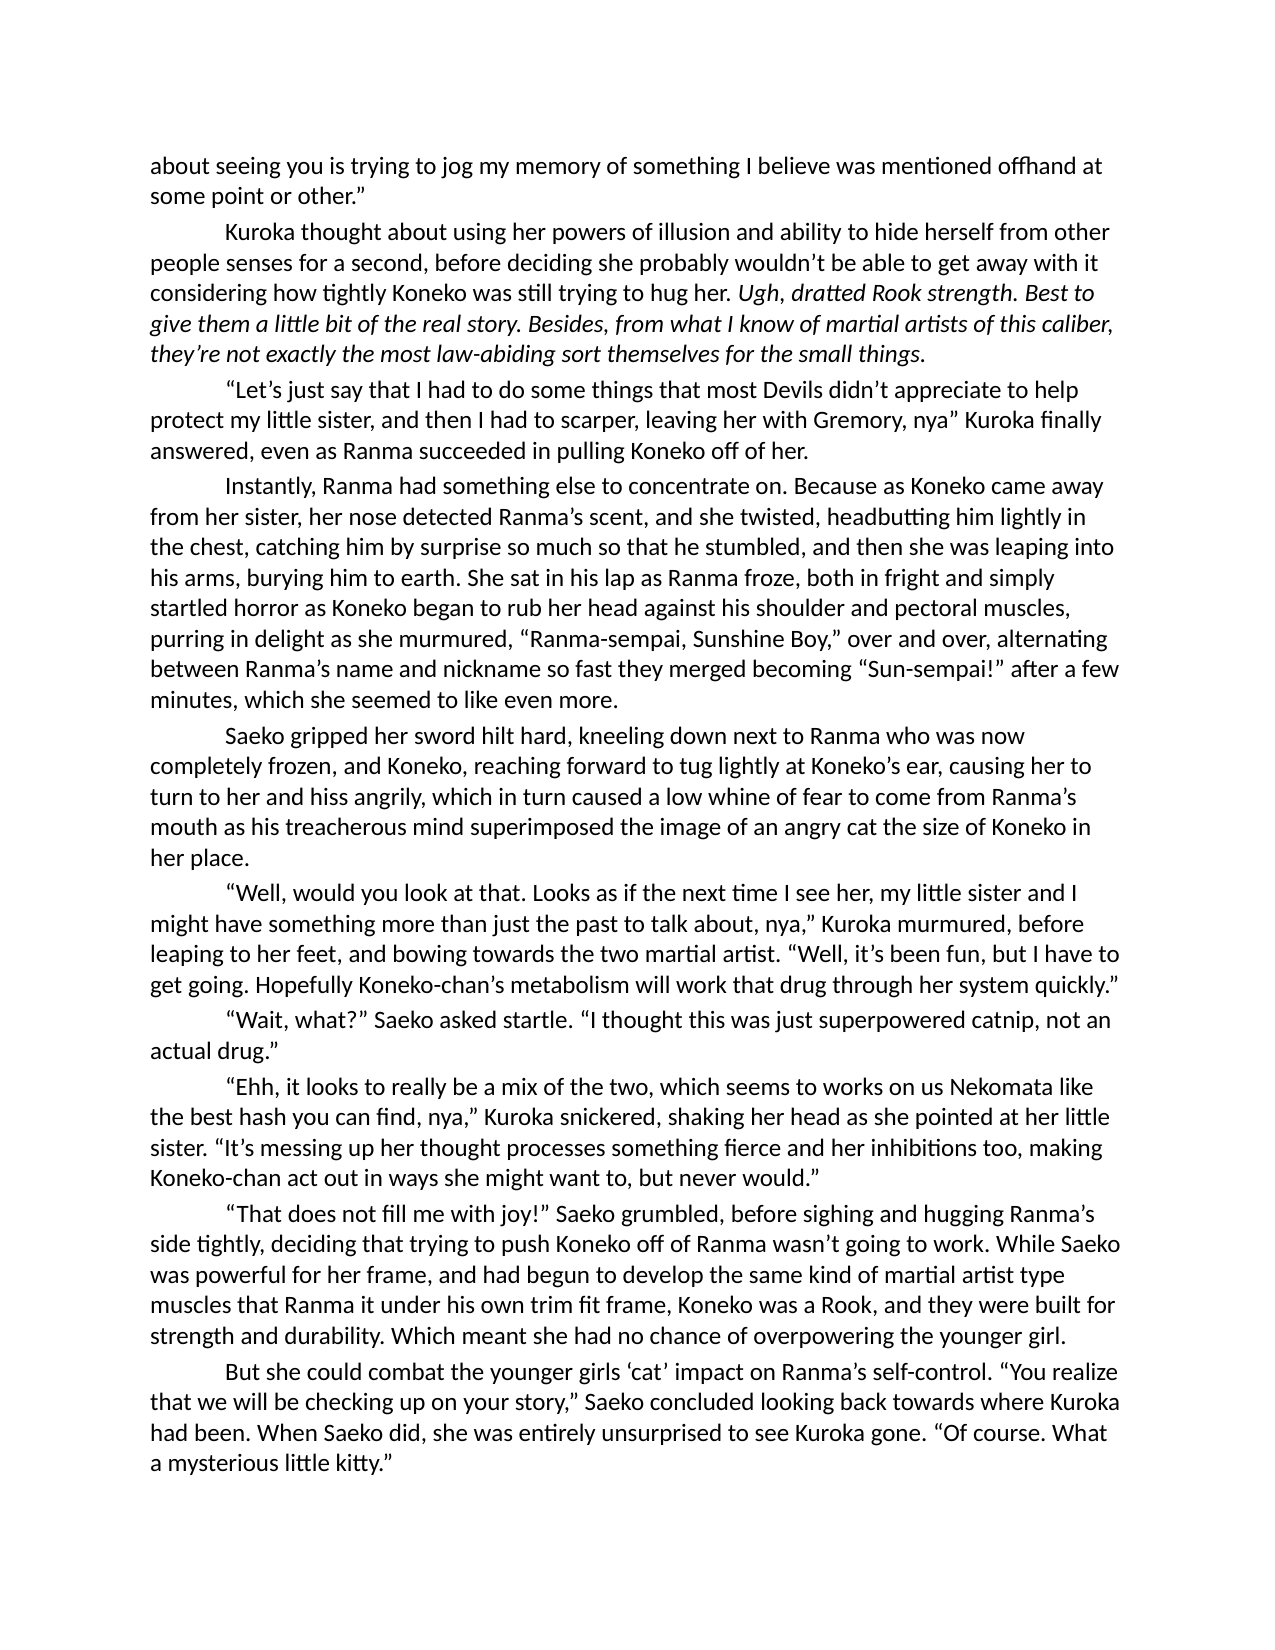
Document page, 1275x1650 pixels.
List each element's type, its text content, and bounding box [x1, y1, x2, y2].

text Instantly, Ranma had something else to concentrate on. Because as Koneko came away from her sister, her nose detected Ranma’s scent, and she twisted, headbutting him lightly in the chest, catching him by surprise so much so that he stumbled, and then she was leaping into his arms, burying him to earth. She sat in his lap as Ranma froze, both in fright and simply startled horror as Koneko began to rub her head against his shoulder and pectoral muscles, purring in delight as she murmured, “Ranma-sempai, Sunshine Boy,” over and over, alternating between Ranma’s name and nickname so fast they merged becoming “Sun-sempai!” after a few minutes, which she seemed to like even more. [150, 471, 1125, 715]
text Kuroka thought about using her powers of illusion and ability to hide herself from other people senses for a second, before deciding she probably wouldn’t be able to get away with it considering how tightly Koneko was still trying to hug her. Ugh, dratted Rook strength. Best to give them a little bit of the real story. Besides, from what I know of martial artists of this caliber, they’re not exactly the most law-abiding sort themselves for the small things. [150, 216, 1125, 369]
text But she could combat the younger girls ‘cat’ impact on Ranma’s self-control. “You realize that we will be checking up on your story,” Saeko concluded looking back towards where Kuroka had been. When Saeko did, she was entirely unsurprised to see Kuroka gone. “Of course. What a mysterious little kitty.” [150, 1356, 1125, 1478]
text “Wait, what?” Saeko asked startle. “I thought this was just superpowered catnip, not an actual drug.” [150, 1005, 1125, 1066]
text “Well, would you look at that. Looks as if the next time I see her, my little sister and I might have something more than just the past to talk about, nya,” Kuroka murmured, before leaping to her feet, and bowing towards the two martial artist. “Well, it’s been fun, but I have to get going. Hopefully Koneko-chan’s metabolism will work that drug through her system quickly.” [150, 877, 1125, 999]
text “Let’s just say that I had to do some things that most Devils didn’t appreciate to help protect my little sister, and then I had to scarper, leaving her with Gremory, nya” Kuroka finally answered, even as Ranma succeeded in pulling Koneko off of her. [150, 374, 1125, 465]
text Saeko gripped her sword hilt hard, kneeling down next to Ranma who was now completely frozen, and Koneko, reaching forward to tug lightly at Koneko’s ear, causing her to turn to her and hiss angrily, which in turn caused a low whine of fear to come from Ranma’s mouth as his treacherous mind superimposed the image of an angry cat the size of Koneko in her place. [150, 720, 1125, 872]
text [150, 150, 1125, 211]
text “That does not fill me with joy!” Saeko grumbled, before sighing and hugging Ranma’s side tightly, deciding that trying to push Koneko off of Ranma wasn’t going to work. While Saeko was powerful for her frame, and had begun to develop the same kind of martial artist type muscles that Ranma it under his own trim fit frame, Koneko was a Rook, and they were built for strength and durability. Which meant she had no chance of overpowering the younger girl. [150, 1198, 1125, 1351]
text “Ehh, it looks to really be a mix of the two, which seems to works on us Nekomata like the best hash you can find, nya,” Kuroka snickered, shaking her head as she pointed at her little sister. “It’s messing up her thought processes something fierce and her inhibitions too, making Koneko-chan act out in ways she might want to, but never would.” [150, 1071, 1125, 1193]
